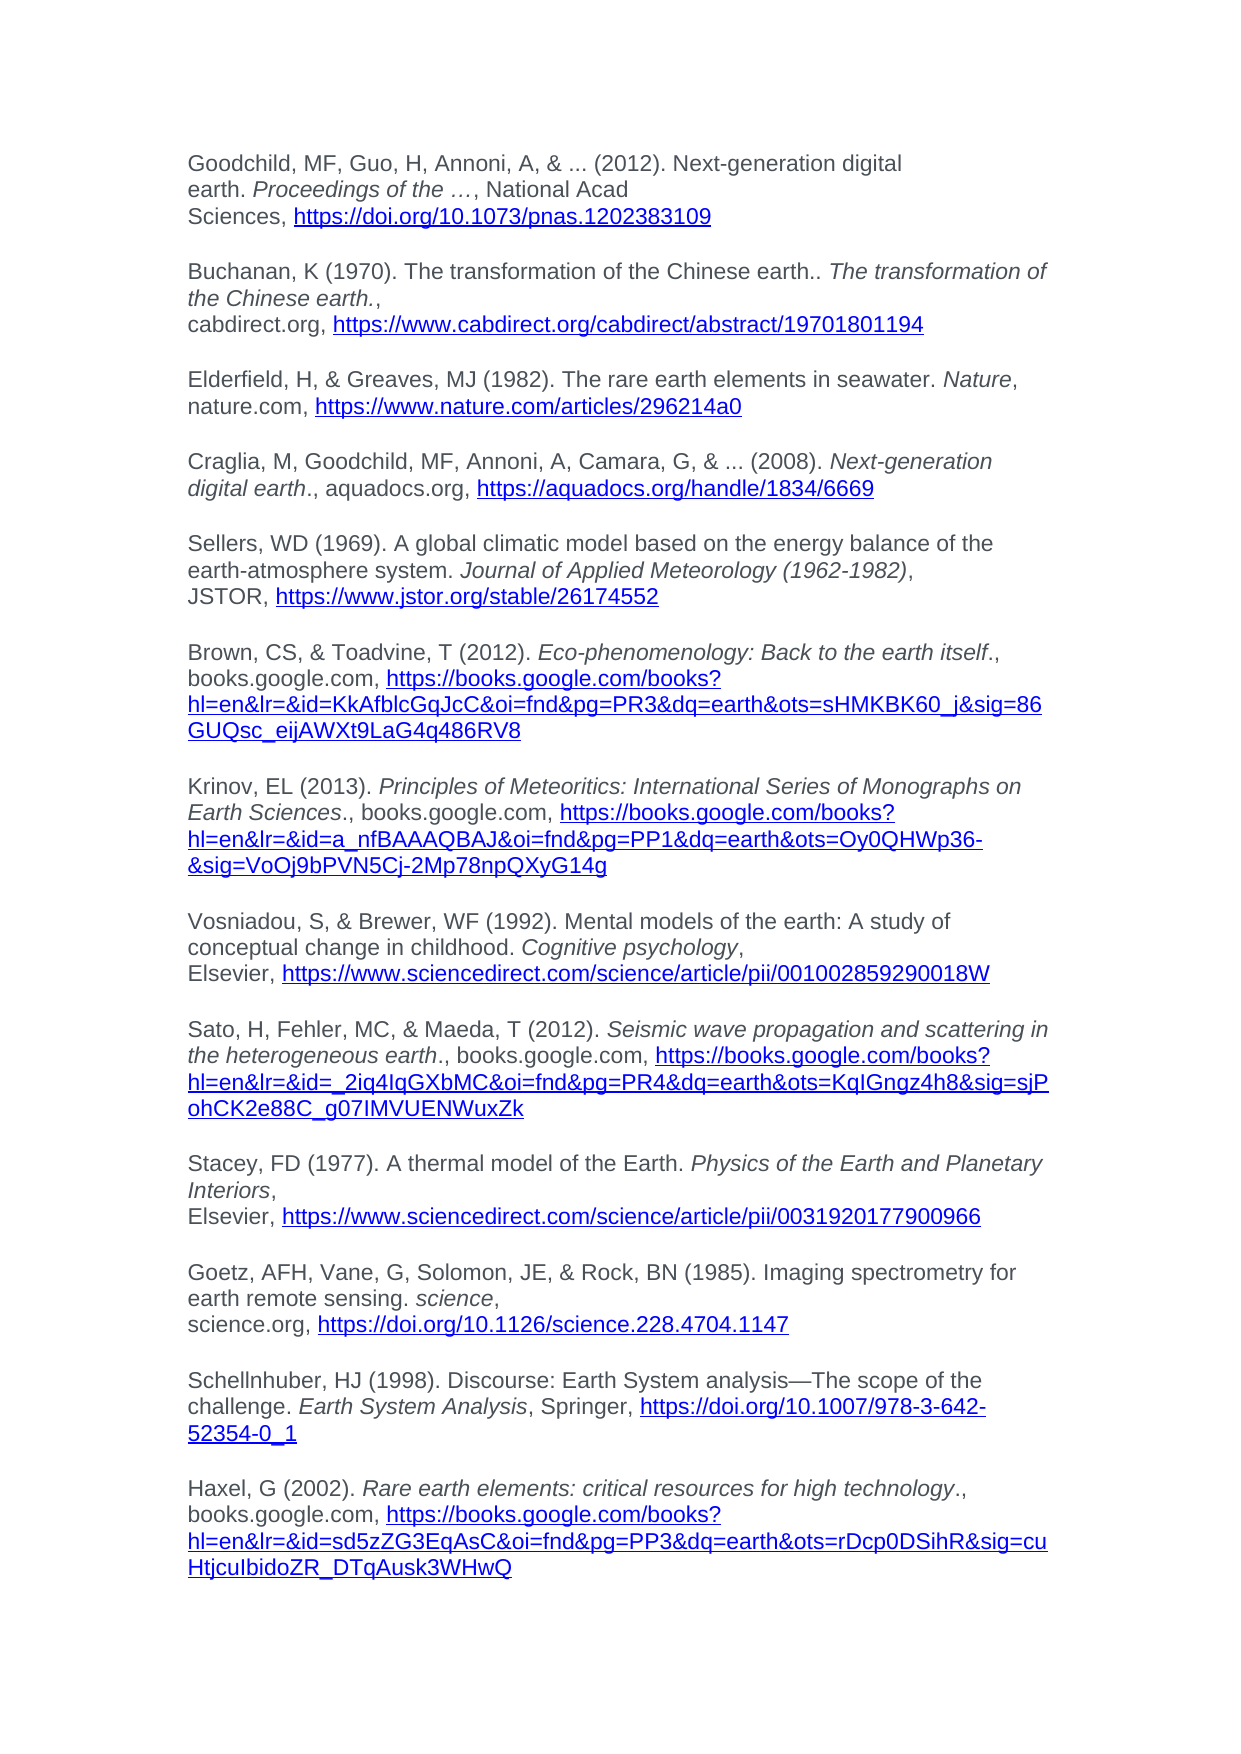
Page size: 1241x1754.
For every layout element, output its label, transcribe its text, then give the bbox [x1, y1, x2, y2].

text Sato, H, Fehler, MC, & Maeda, T (2012). Seismic wave propagation and scattering in the heterogeneous earth., books.google.com, https://books.google.com/books?hl=en&lr=&id=_2iq4IqGXbMC&oi=fnd&pg=PR4&dq=earth&ots=KqIGngz4h8&sig=sjPohCK2e88C_g07IMVUENWuxZk [187, 1016, 1053, 1121]
text Schellnhuber, HJ (1998). Discourse: Earth System analysis—The scope of the challenge. Earth System Analysis, Springer, https://doi.org/10.1007/978-3-642-52354-0_1 [187, 1367, 1053, 1446]
text Elderfield, H, & Greaves, MJ (1982). The rare earth elements in seawater. Nature, nature.com, https://www.nature.com/articles/296214a0 [187, 366, 1053, 419]
text Krinov, EL (2013). Principles of Meteoritics: International Series of Monographs on Earth Sciences., books.google.com, https://books.google.com/books?hl=en&lr=&id=a_nfBAAAQBAJ&oi=fnd&pg=PP1&dq=earth&ots=Oy0QHWp36-&sig=VoOj9bPVN5Cj-2Mp78npQXyG14g [187, 773, 1053, 878]
text Haxel, G (2002). Rare earth elements: critical resources for high technology., books.google.com, https://books.google.com/books?hl=en&lr=&id=sd5zZG3EqAsC&oi=fnd&pg=PP3&dq=earth&ots=rDcp0DSihR&sig=cuHtjcuIbidoZR_DTqAusk3WHwQ [187, 1475, 1053, 1581]
text Sellers, WD (1969). A global climatic model based on the energy balance of the earth-atmosphere system. Journal of Applied Meteorology (1962-1982), JSTOR, https://www.jstor.org/stable/26174552 [187, 530, 1053, 609]
text Stacey, FD (1977). A thermal model of the Earth. Physics of the Earth and Planetary Interiors, Elsevier, https://www.sciencedirect.com/science/article/pii/0031920177900966 [187, 1150, 1053, 1229]
text Goetz, AFH, Vane, G, Solomon, JE, & Rock, BN (1985). Imaging spectrometry for earth remote sensing. science, science.org, https://doi.org/10.1126/science.228.4704.1147 [187, 1259, 1053, 1338]
text Vosniadou, S, & Brewer, WF (1992). Mental models of the earth: A study of conceptual change in childhood. Cognitive psychology, Elsevier, https://www.sciencedirect.com/science/article/pii/001002859290018W [187, 908, 1053, 987]
text Buchanan, K (1970). The transformation of the Chinese earth.. The transformation of the Chinese earth., cabdirect.org, https://www.cabdirect.org/cabdirect/abstract/19701801194 [187, 258, 1053, 337]
text Craglia, M, Goodchild, MF, Annoni, A, Camara, G, & ... (2008). Next-generation digital earth., aquadocs.org, https://aquadocs.org/handle/1834/6669 [187, 448, 1053, 501]
text Brown, CS, & Toadvine, T (2012). Eco-phenomenology: Back to the earth itself., books.google.com, https://books.google.com/books?hl=en&lr=&id=KkAfblcGqJcC&oi=fnd&pg=PR3&dq=earth&ots=sHMKBK60_j&sig=86GUQsc_eijAWXt9LaG4q486RV8 [187, 638, 1053, 744]
text Goodchild, MF, Guo, H, Annoni, A, & ... (2012). Next-generation digital earth. Proceedings of the …, National Acad Sciences, https://doi.org/10.1073/pnas.1202383109 [187, 150, 1053, 229]
